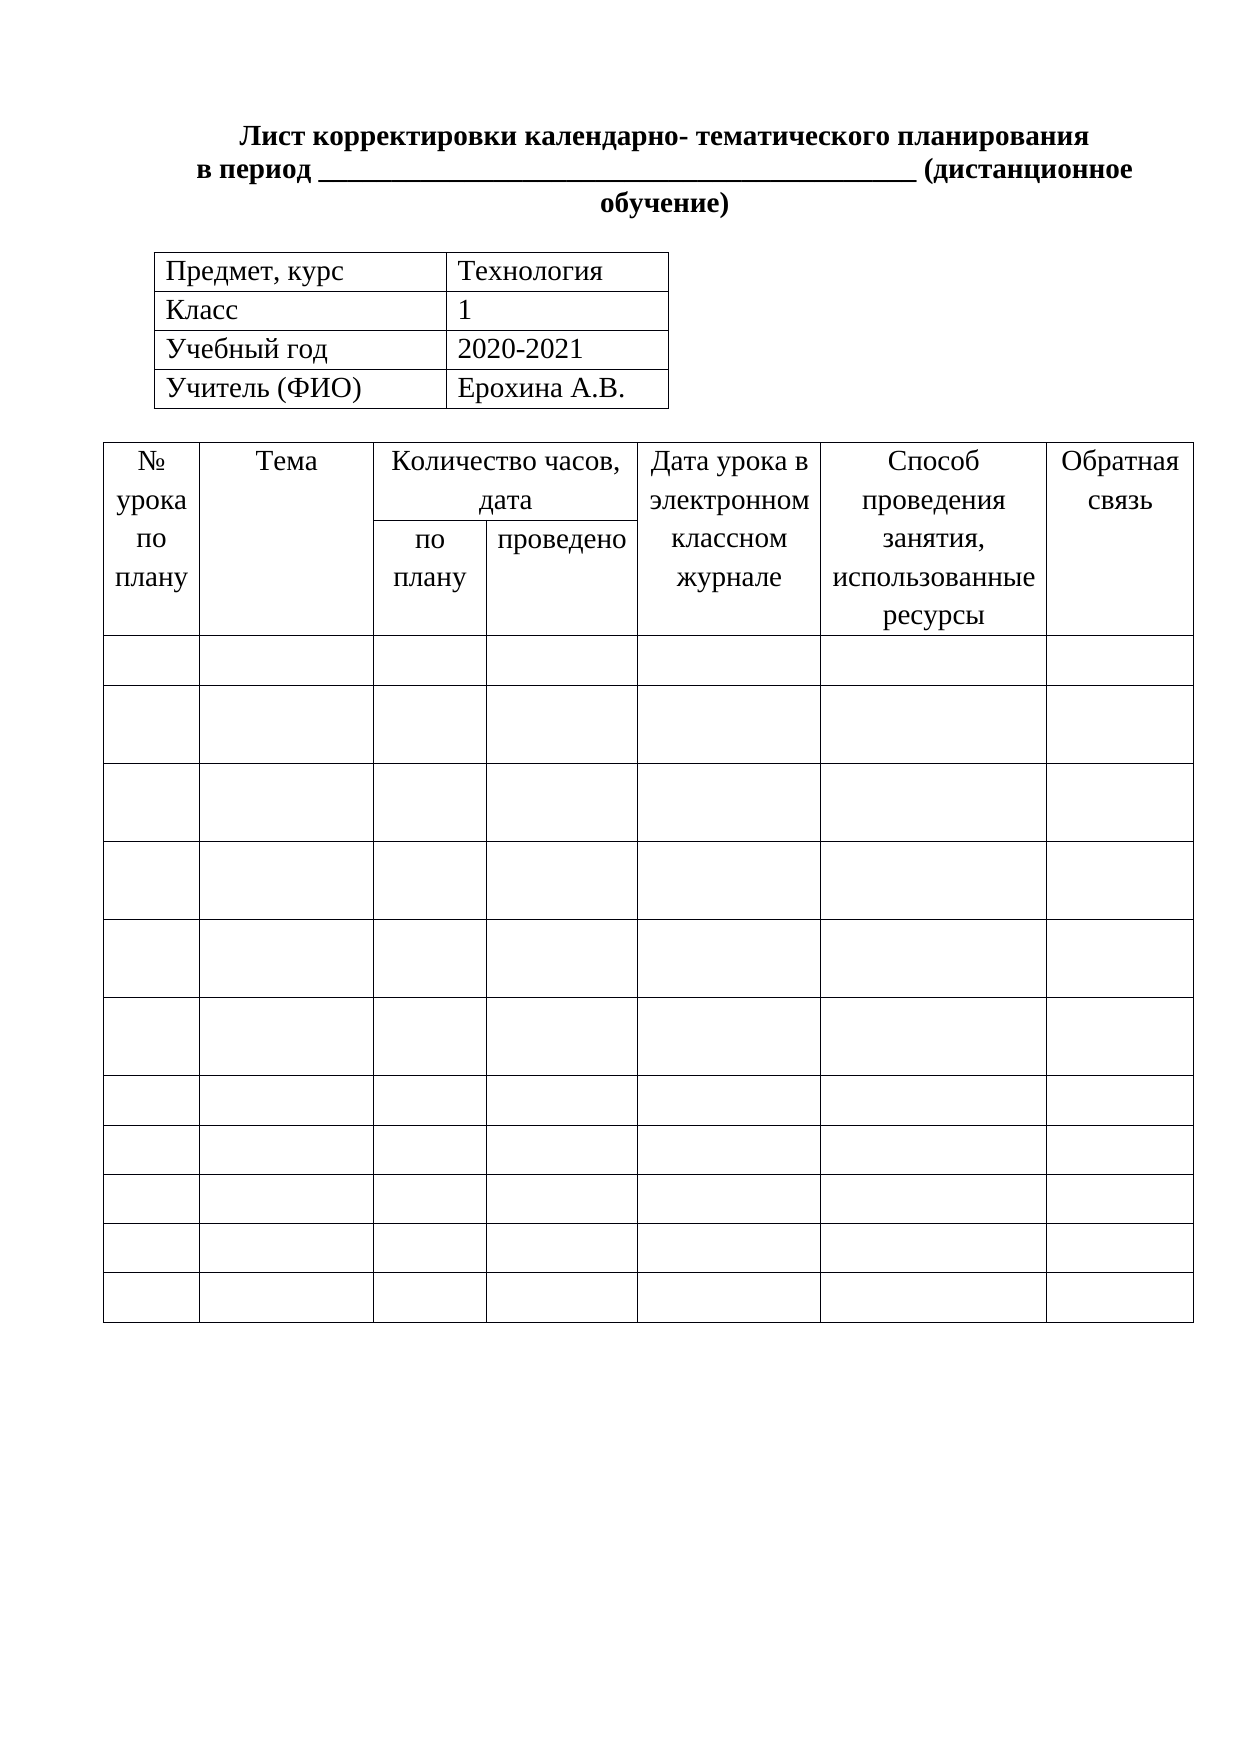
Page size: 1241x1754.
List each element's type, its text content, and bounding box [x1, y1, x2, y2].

table_cell [638, 1126, 820, 1174]
table_cell [821, 1273, 1046, 1322]
table_cell [104, 764, 199, 841]
table_cell по плану [374, 521, 486, 635]
table_cell [821, 1126, 1046, 1174]
table_cell [1047, 842, 1193, 919]
table_header Технология [447, 253, 668, 291]
table_cell [1047, 920, 1193, 997]
table_header Предмет, курс [155, 253, 446, 291]
table_cell [200, 920, 373, 997]
table_cell [487, 998, 637, 1075]
table_cell [1047, 1126, 1193, 1174]
table_cell [104, 1076, 199, 1124]
table_cell [638, 1224, 820, 1272]
table_cell [200, 1076, 373, 1124]
table_cell [821, 920, 1046, 997]
table_cell [104, 842, 199, 919]
table_cell [374, 1175, 486, 1223]
table_cell [821, 764, 1046, 841]
table_cell [200, 1273, 373, 1322]
table_header № урока по плану [104, 443, 199, 635]
table_cell [374, 920, 486, 997]
table_cell [638, 1076, 820, 1124]
table_cell [821, 686, 1046, 763]
table_cell [374, 764, 486, 841]
table_cell 1 [447, 292, 668, 330]
table_header Количество часов, дата [374, 443, 637, 520]
table_header Дата урока в электронном классном журнале [638, 443, 820, 635]
table_cell [638, 1273, 820, 1322]
table_cell Ерохина А.В. [447, 370, 668, 408]
table_cell [821, 1076, 1046, 1124]
table_cell [487, 842, 637, 919]
table_cell [104, 636, 199, 684]
table_header Обратная связь [1047, 443, 1193, 635]
table_cell [638, 842, 820, 919]
table_cell [104, 1273, 199, 1322]
table_cell [200, 1126, 373, 1174]
table_cell [374, 636, 486, 684]
table_cell [487, 686, 637, 763]
table_cell [487, 1273, 637, 1322]
table_cell [374, 1273, 486, 1322]
text в период _________________________________________ (дистанционное обучение) [177, 152, 1152, 219]
table_cell [821, 636, 1046, 684]
table_cell [104, 686, 199, 763]
table_cell [487, 1224, 637, 1272]
table_cell [104, 1126, 199, 1174]
table_cell [1047, 1076, 1193, 1124]
table_cell [1047, 1175, 1193, 1223]
table_cell [104, 920, 199, 997]
table_cell [487, 1076, 637, 1124]
table_cell [200, 842, 373, 919]
table_cell [821, 998, 1046, 1075]
table_cell [487, 636, 637, 684]
table_cell Учебный год [155, 331, 446, 369]
table_header Тема [200, 443, 373, 635]
table_cell [200, 764, 373, 841]
table_cell 2020-2021 [447, 331, 668, 369]
table_cell [638, 686, 820, 763]
table_cell [821, 842, 1046, 919]
table_cell [1047, 764, 1193, 841]
table_cell [374, 686, 486, 763]
table_cell Учитель (ФИО) [155, 370, 446, 408]
text Лист корректировки календарно- тематического планирования [177, 118, 1152, 152]
table_cell [104, 1175, 199, 1223]
table_cell [1047, 686, 1193, 763]
table_cell [200, 1175, 373, 1223]
table_cell Класс [155, 292, 446, 330]
table_cell [1047, 998, 1193, 1075]
table_cell [200, 1224, 373, 1272]
table_cell [1047, 1224, 1193, 1272]
table_cell [200, 636, 373, 684]
table_cell [374, 1126, 486, 1174]
table_cell [374, 998, 486, 1075]
table_cell [1047, 636, 1193, 684]
table_cell [821, 1224, 1046, 1272]
table_cell [104, 1224, 199, 1272]
table_cell [487, 764, 637, 841]
table_cell [487, 1126, 637, 1174]
table_cell [374, 1224, 486, 1272]
table_cell [638, 1175, 820, 1223]
table_cell [638, 998, 820, 1075]
table_cell [1047, 1273, 1193, 1322]
table_cell [821, 1175, 1046, 1223]
table_cell [638, 764, 820, 841]
table_header Способ проведения занятия, использованные ресурсы [821, 443, 1046, 635]
table_cell [638, 920, 820, 997]
table_cell [638, 636, 820, 684]
table_cell [200, 686, 373, 763]
table_cell [104, 998, 199, 1075]
table_cell [374, 1076, 486, 1124]
table_cell [487, 1175, 637, 1223]
table_cell [200, 998, 373, 1075]
table_cell [487, 920, 637, 997]
table_cell проведено [487, 521, 637, 635]
table_cell [374, 842, 486, 919]
